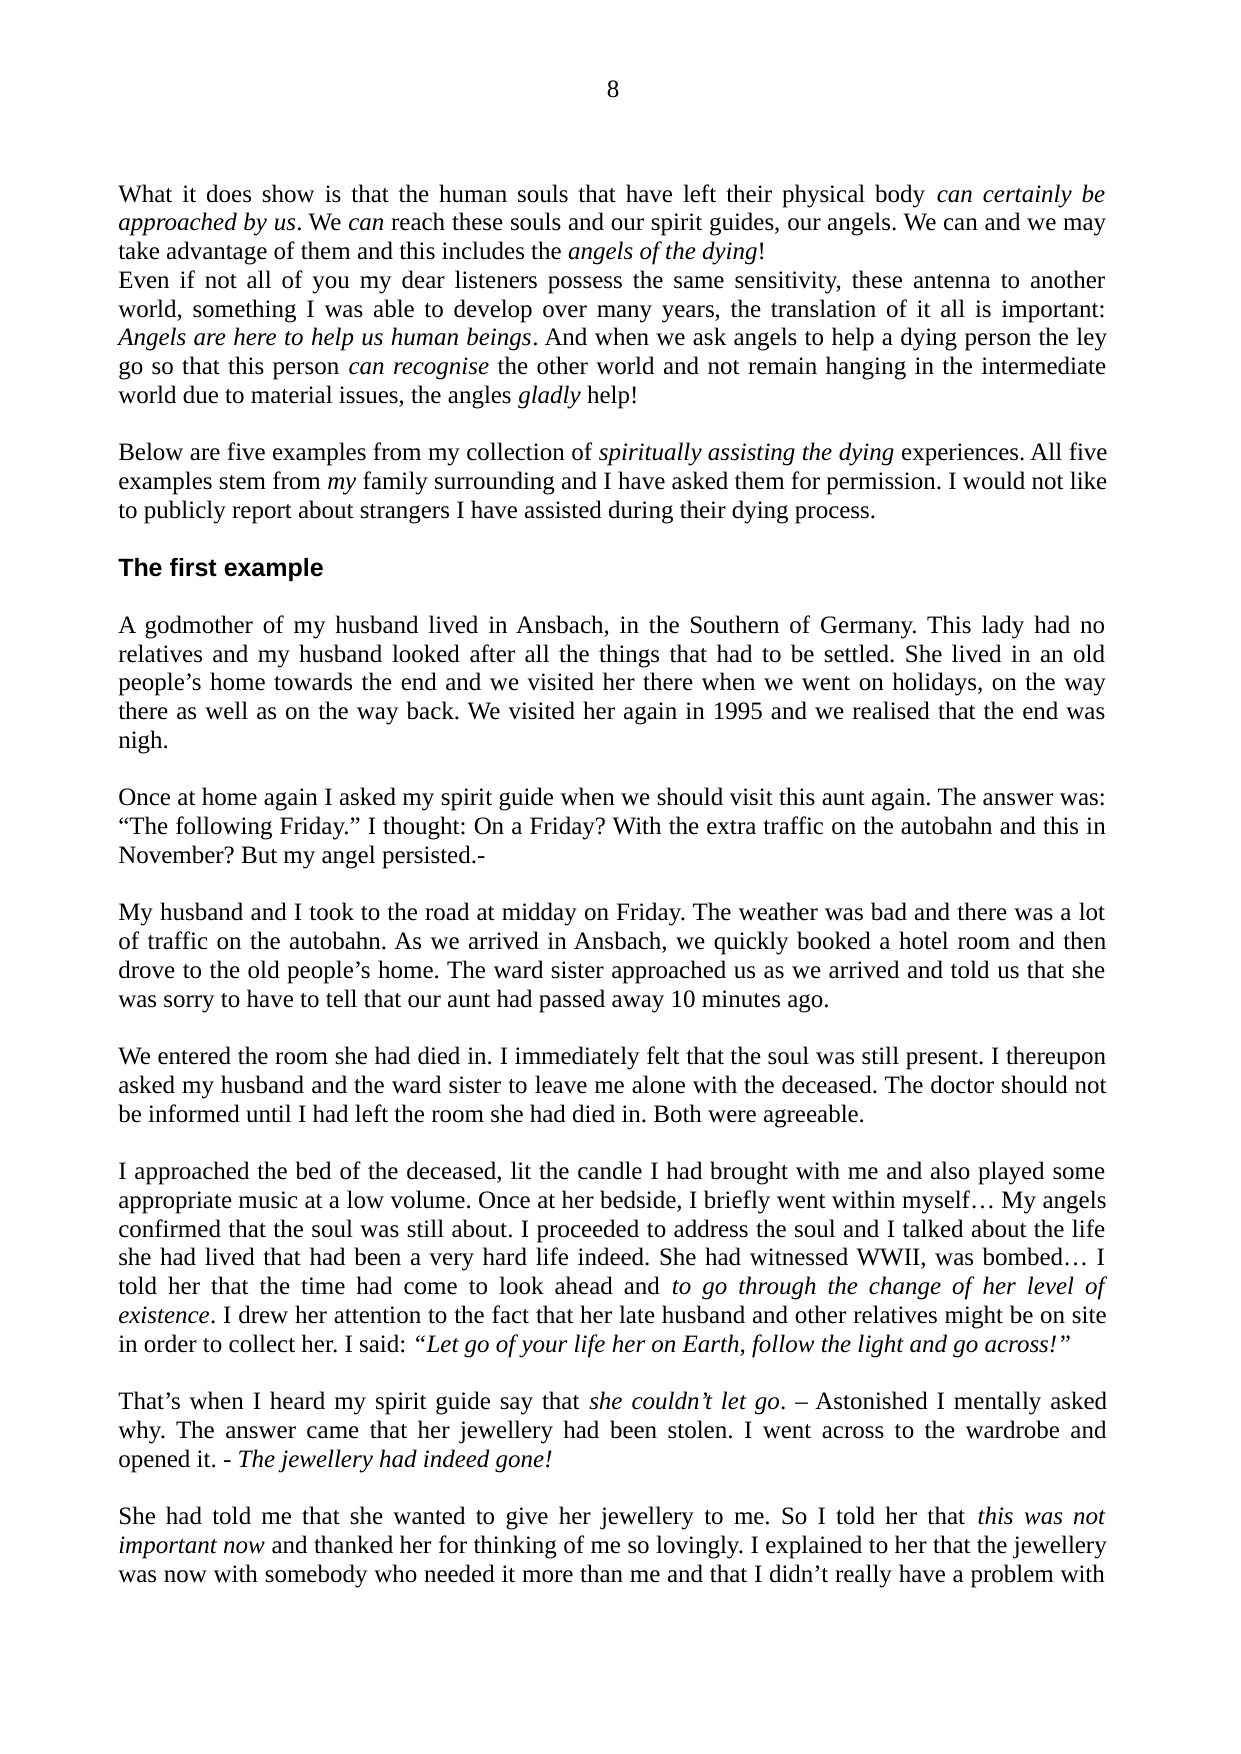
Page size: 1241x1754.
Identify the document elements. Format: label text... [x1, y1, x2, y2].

text Below are five examples from my collection of spiritually assisting the dying experiences. All five examples stem from my family surrounding and I have asked them for permission. I would not like to publicly report about strangers I have assisted during their dying process. [118, 437, 1107, 524]
text Once at home again I asked my spirit guide when we should visit this aunt again. The answer was: “The following Friday.” I thought: On a Friday? With the extra traffic on the autobahn and this in November? But my angel persisted.- [118, 782, 1107, 869]
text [118, 1501, 1107, 1587]
text A godmother of my husband lived in Ansbach, in the Southern of Germany. This lady had no relatives and my husband looked after all the things that had to be settled. She lived in an old people’s home towards the end and we visited her there when we went on holidays, on the way there as well as on the way back. We visited her again in 1995 and we realised that the end was nigh. [118, 610, 1107, 754]
text I approached the bed of the deceased, lit the candle I had brought with me and also played some appropriate music at a low volume. Once at her bedside, I briefly went within myself… My angels confirmed that the soul was still about. I proceeded to address the soul and I talked about the life she had lived that had been a very hard life indeed. She had witnessed WWII, was bombed… I told her that the time had come to look ahead and to go through the change of her level of existence. I drew her attention to the fact that her late husband and other relatives might be on site in order to collect her. I said: “Let go of your life her on Earth, follow the light and go across!” [118, 1156, 1107, 1357]
text The first example [118, 552, 1107, 581]
text We entered the room she had died in. I immediately felt that the soul was still present. I thereupon asked my husband and the ward sister to leave me alone with the deceased. The doctor should not be informed until I had left the room she had died in. Both were agreeable. [118, 1041, 1107, 1127]
text That’s when I heard my spirit guide say that she couldn’t let go. – Astonished I mentally asked why. The answer came that her jewellery had been stolen. I went across to the wardrobe and opened it. - The jewellery had indeed gone! [118, 1386, 1107, 1472]
text My husband and I took to the road at midday on Friday. The weather was bad and there was a lot of traffic on the autobahn. As we arrived in Ansbach, we quickly booked a hotel room and then drove to the old people’s home. The ward sister approached us as we arrived and told us that she was sorry to have to tell that our aunt had passed away 10 minutes ago. [118, 897, 1107, 1012]
text What it does show is that the human souls that have left their physical body can certainly be approached by us. We can reach these souls and our spirit guides, our angels. We can and we may take advantage of them and this includes the angels of the dying! [118, 179, 1107, 265]
text Even if not all of you my dear listeners possess the same sensitivity, these antenna to another world, something I was able to develop over many years, the translation of it all is important: Angels are here to help us human beings. And when we ask angels to help a dying person the ley go so that this person can recognise the other world and not remain hanging in the intermediate world due to material issues, the angles gladly help! [118, 265, 1107, 409]
